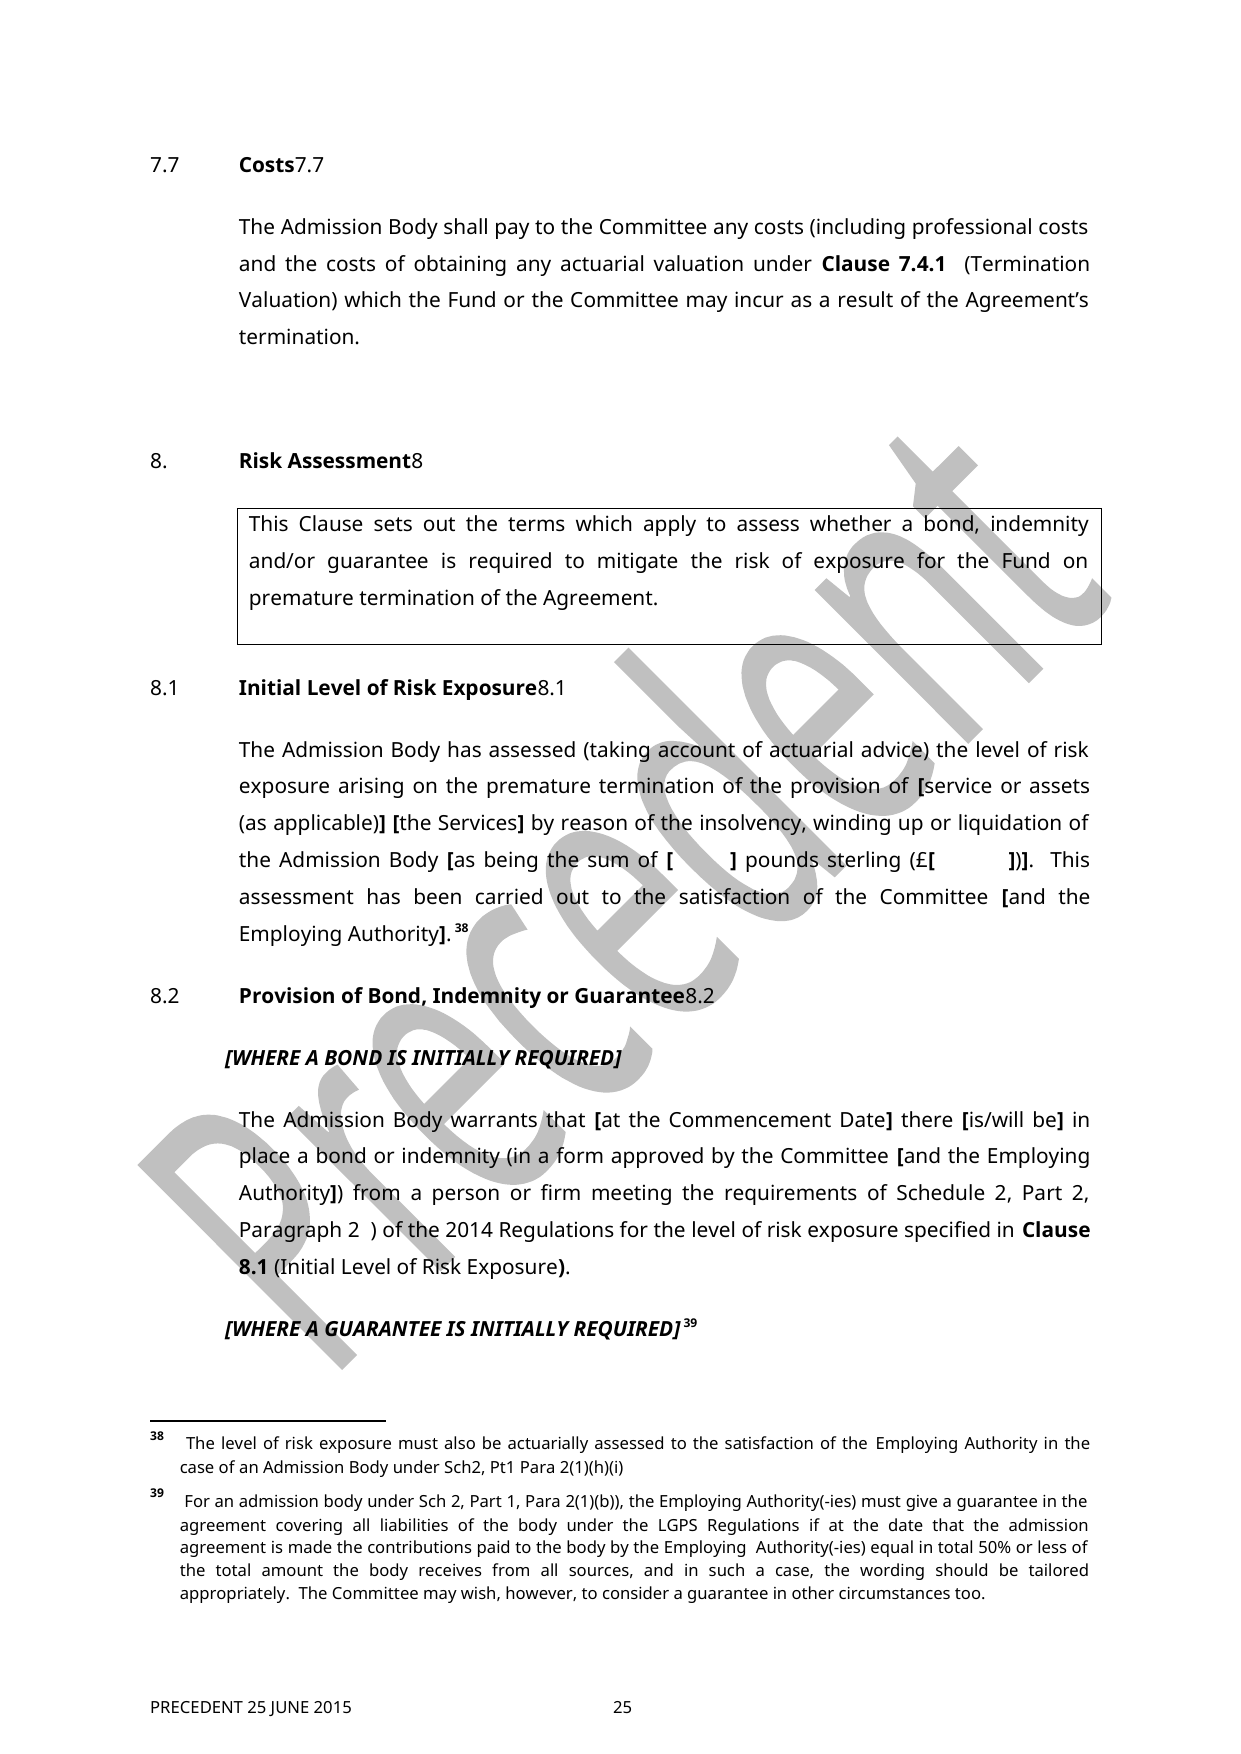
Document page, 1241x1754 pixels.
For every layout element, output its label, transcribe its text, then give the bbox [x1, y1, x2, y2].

table_header This Clause sets out the terms which apply to assess whether a bond, indemnity and/or guarantee is required to mitigate the risk of exposure for the Fund on premature termination of the Agreement. [238, 509, 1101, 643]
text The Admission Body warrants that [at the Commencement Date] there [is/will be] in place a bond or indemnity (in a form approved by the Committee [and the Employing Authority]) from a person or firm meeting the requirements of Schedule 2, Part 2, Paragraph 2 ) of the 2014 Regulations for the level of risk exposure specified in Clause ‎8.1 (Initial Level of Risk Exposure). [239, 1105, 1090, 1281]
text The Admission Body has assessed (taking account of actuarial advice) the level of risk exposure arising on the premature termination of the provision of [service or assets (as applicable)] [the Services] by reason of the insolvency, winding up or liquidation of the Admission Body [as being the sum of [ ] pounds sterling (£[ ])]. This assessment has been carried out to the satisfaction of the Committee [and the Employing Authority]. [239, 735, 1090, 948]
text [WHERE A GUARANTEE IS INITIALLY REQUIRED] [150, 1314, 1090, 1343]
text The Admission Body shall pay to the Committee any costs (including professional costs and the costs of obtaining any actuarial valuation under Clause 7.4.1 (Termination Valuation) which the Fund or the Committee may incur as a result of the Agreement’s termination. [239, 212, 1090, 351]
text [WHERE A BOND IS INITIALLY REQUIRED] [150, 1043, 1090, 1071]
